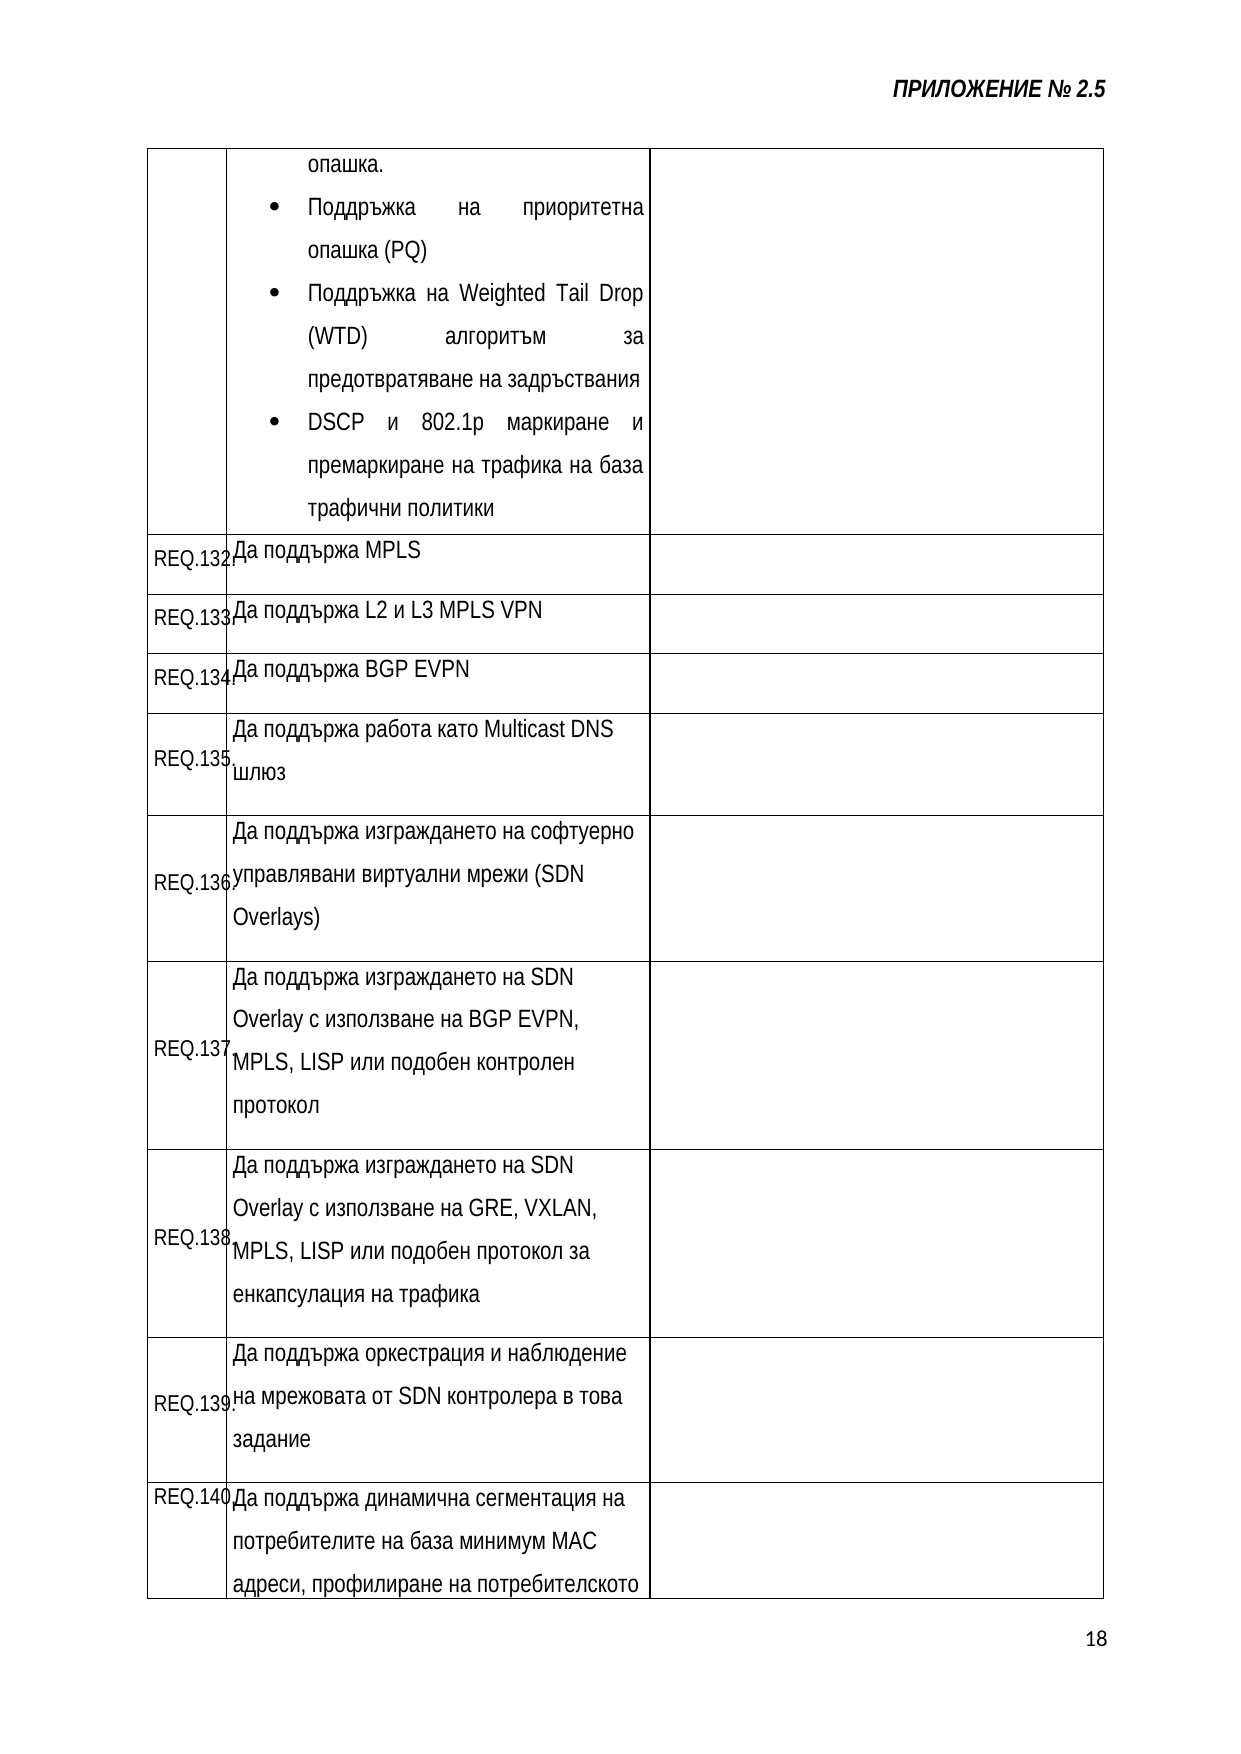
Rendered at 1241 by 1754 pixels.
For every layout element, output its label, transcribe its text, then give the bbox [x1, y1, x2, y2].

table_cell Да поддържа оркестрация и наблюдение на мрежовата от SDN контролера в това задание [227, 1338, 649, 1482]
table_cell [148, 962, 226, 1149]
table_cell Да поддържа работа като Multicast DNS шлюз [227, 714, 649, 815]
table_cell Да поддържа MPLS [227, 535, 649, 594]
table_cell [651, 654, 1103, 713]
table_cell [651, 1483, 1103, 1598]
table_cell [651, 962, 1103, 1149]
table_cell Да поддържа изграждането на софтуерно управлявани виртуални мрежи (SDN Overlays) [227, 816, 649, 961]
table_cell [148, 654, 226, 713]
table_cell [148, 1338, 226, 1482]
table_cell [148, 149, 226, 534]
table_cell [651, 1150, 1103, 1337]
table_cell [651, 1338, 1103, 1482]
table_cell [148, 1483, 226, 1598]
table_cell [227, 1483, 649, 1598]
table_cell [148, 714, 226, 815]
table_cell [227, 149, 649, 534]
table_cell [148, 535, 226, 594]
table_cell Да поддържа изграждането на SDN Overlay с използване на BGP EVPN, MPLS, LISP или подобен контролен протокол [227, 962, 649, 1149]
table_cell Да поддържа изграждането на SDN Overlay с използване на GRE, VXLAN, MPLS, LISP или подобен протокол за енкапсулация на трафика [227, 1150, 649, 1337]
table_cell [148, 595, 226, 653]
table_cell [651, 714, 1103, 815]
table_cell [651, 595, 1103, 653]
table_cell Да поддържа L2 и L3 MPLS VPN [227, 595, 649, 653]
table_cell [148, 1150, 226, 1337]
table_cell [651, 149, 1103, 534]
table_cell [148, 816, 226, 961]
table_cell [651, 816, 1103, 961]
table_cell Да поддържа BGP EVPN [227, 654, 649, 713]
table_cell [651, 535, 1103, 594]
